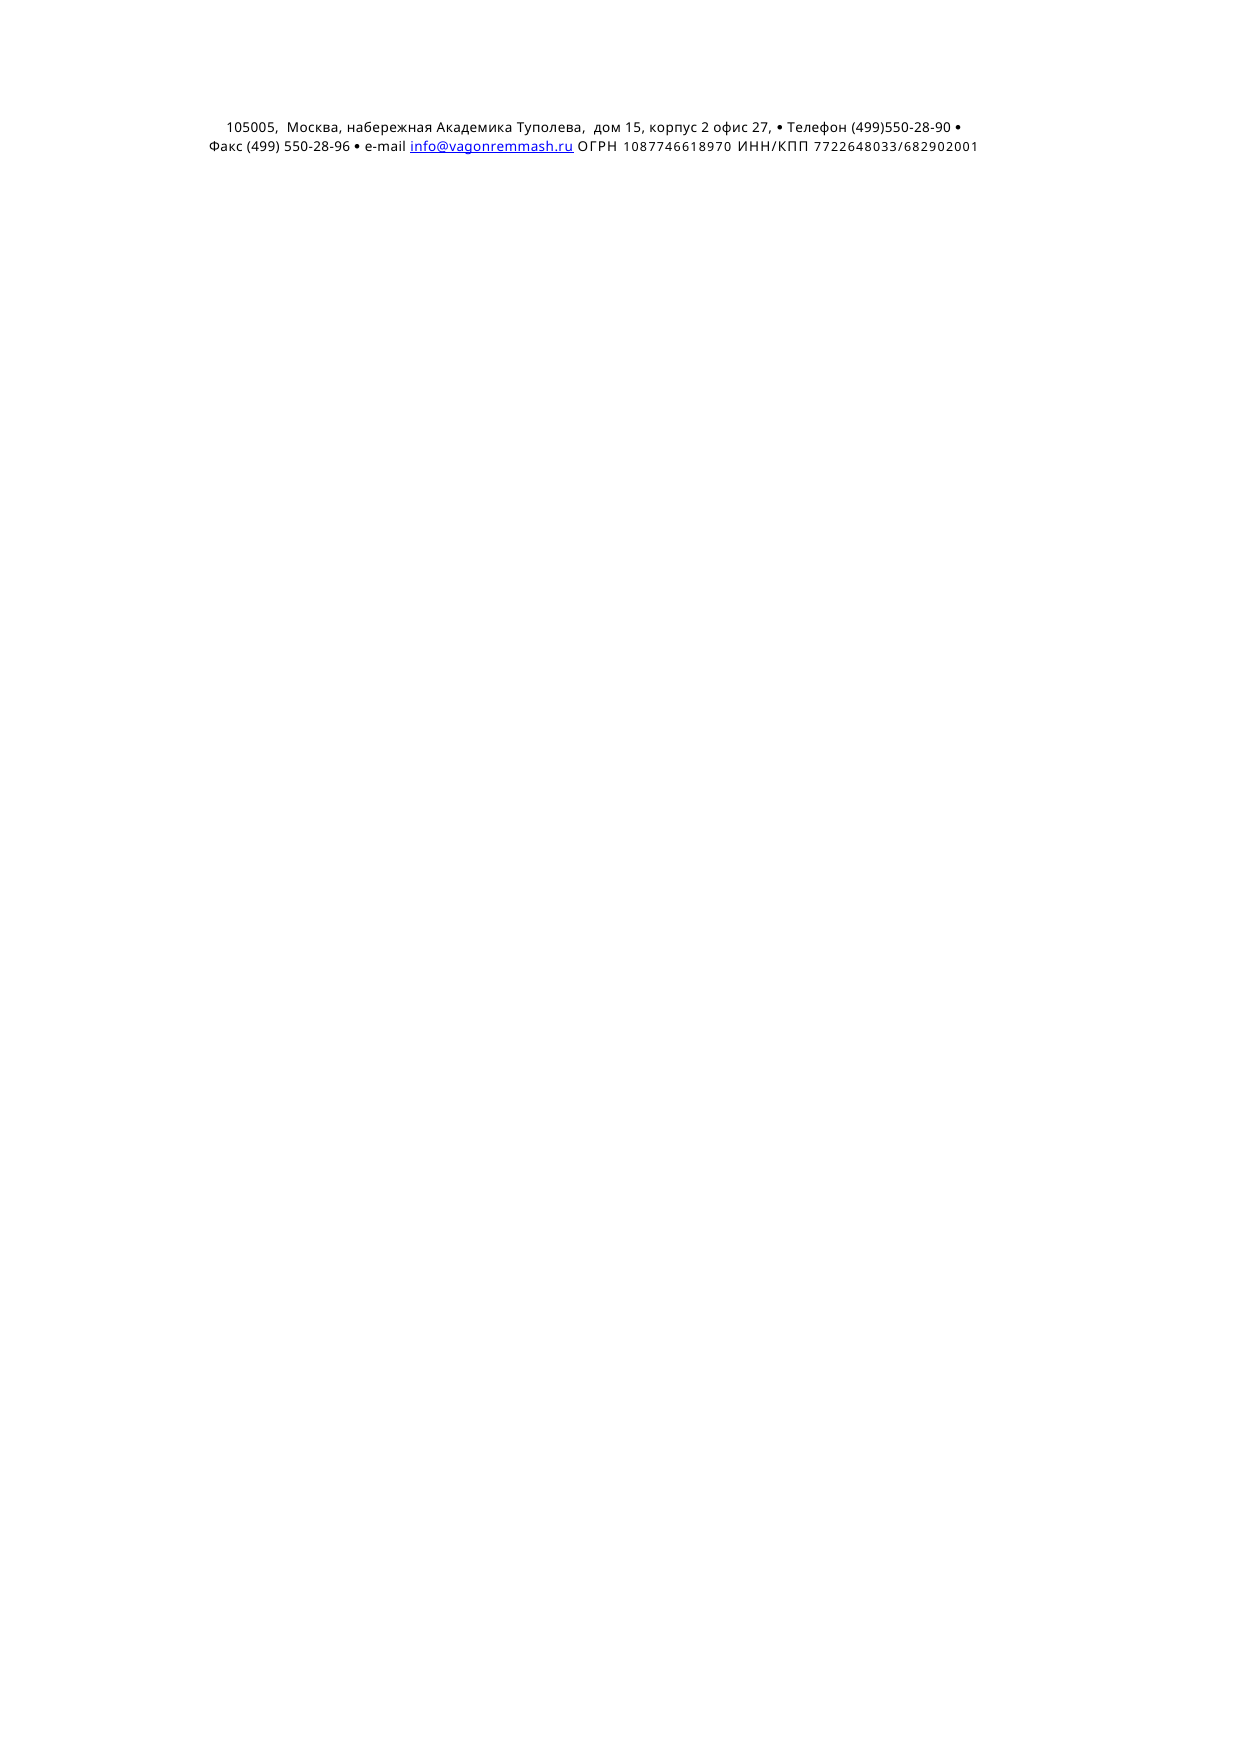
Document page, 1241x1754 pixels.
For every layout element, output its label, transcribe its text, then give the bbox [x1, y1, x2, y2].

text 105005, Москва, набережная Академика Туполева, дом 15, корпус 2 офис 27, Телефон (499)550-28-90 [36, 118, 1152, 137]
text Факс (499) 550-28-96 e-mail info@vagonremmash.ru ОГРН 1087746618970 ИНН/КПП 7722648033/682902001 [36, 137, 1152, 155]
